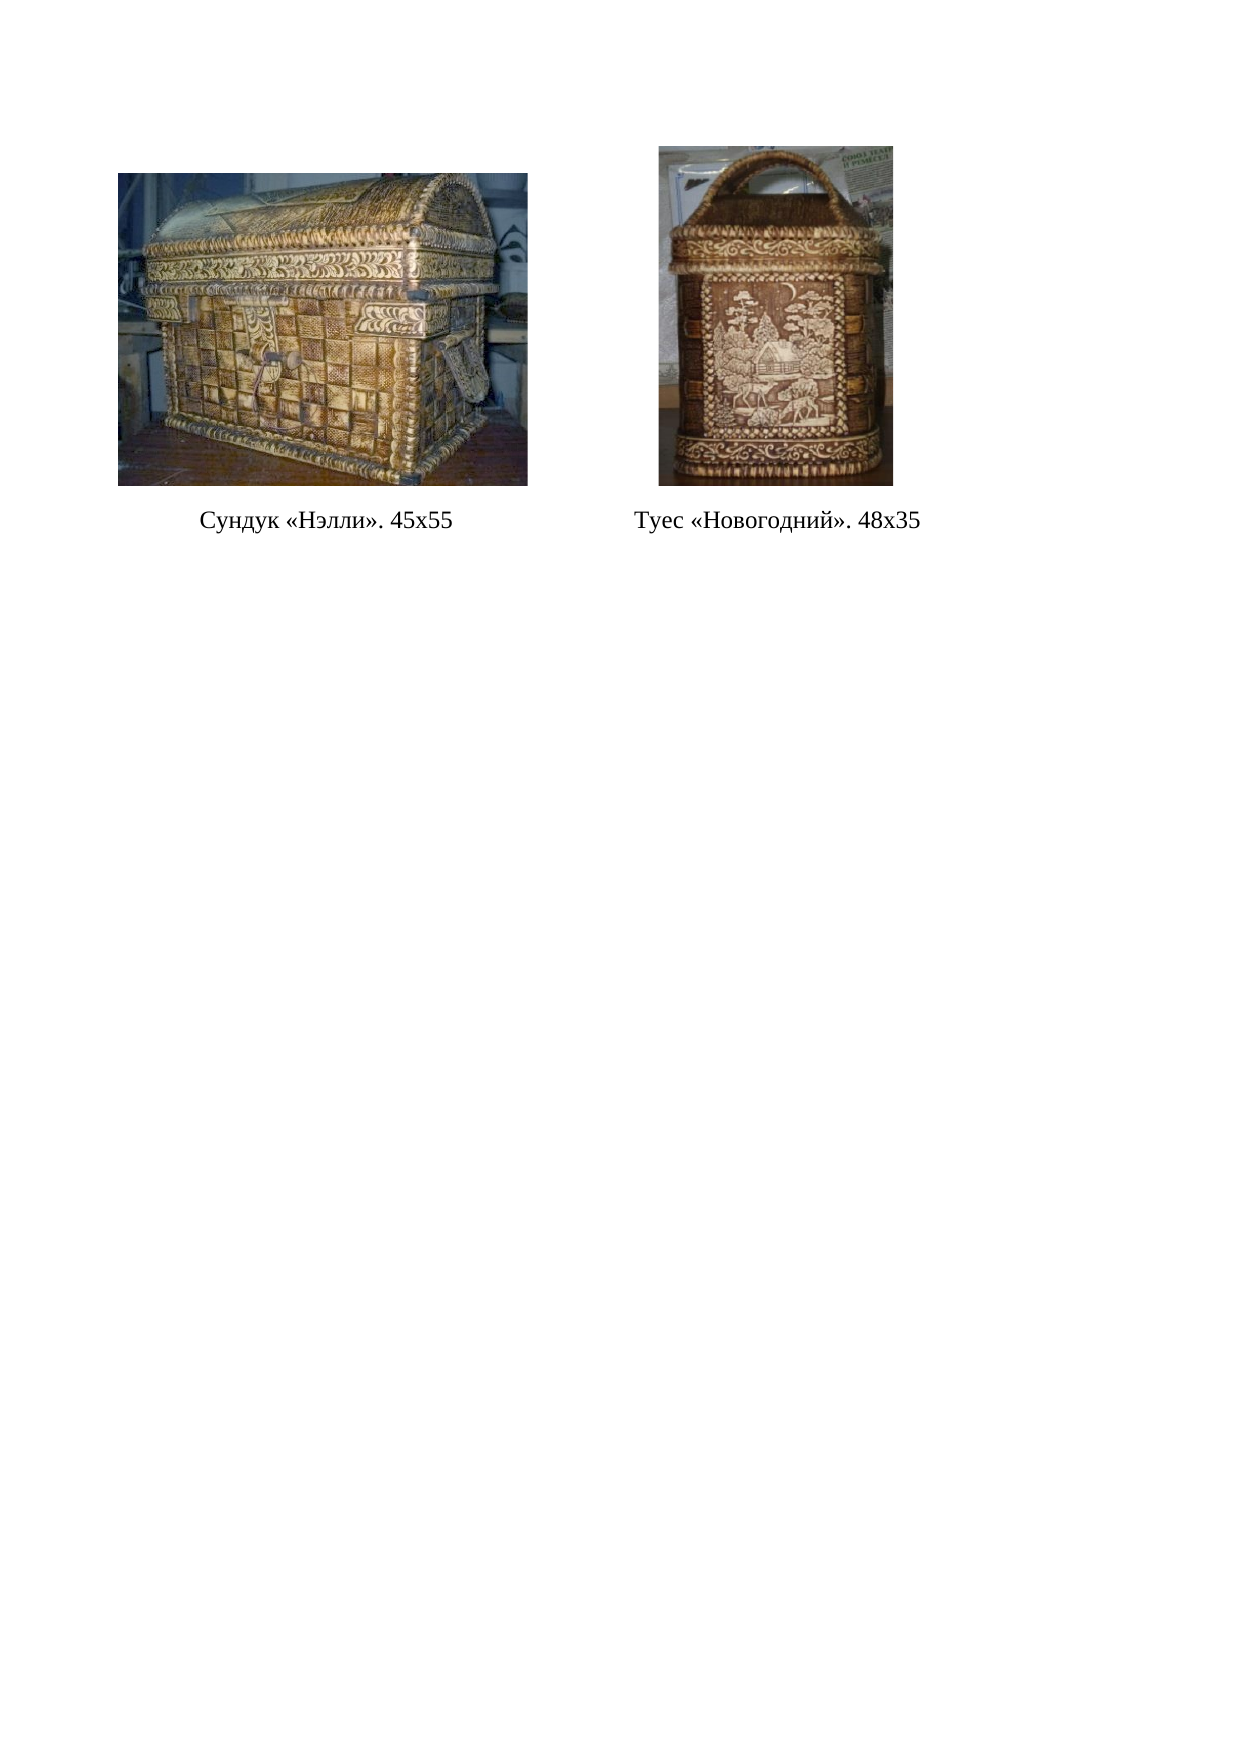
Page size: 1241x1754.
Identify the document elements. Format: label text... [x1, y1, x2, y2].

picture [658, 146, 894, 486]
picture [118, 173, 528, 486]
text Сундук «Нэлли». 45х55 Туес «Новогодний». 48х35 [118, 505, 1196, 534]
